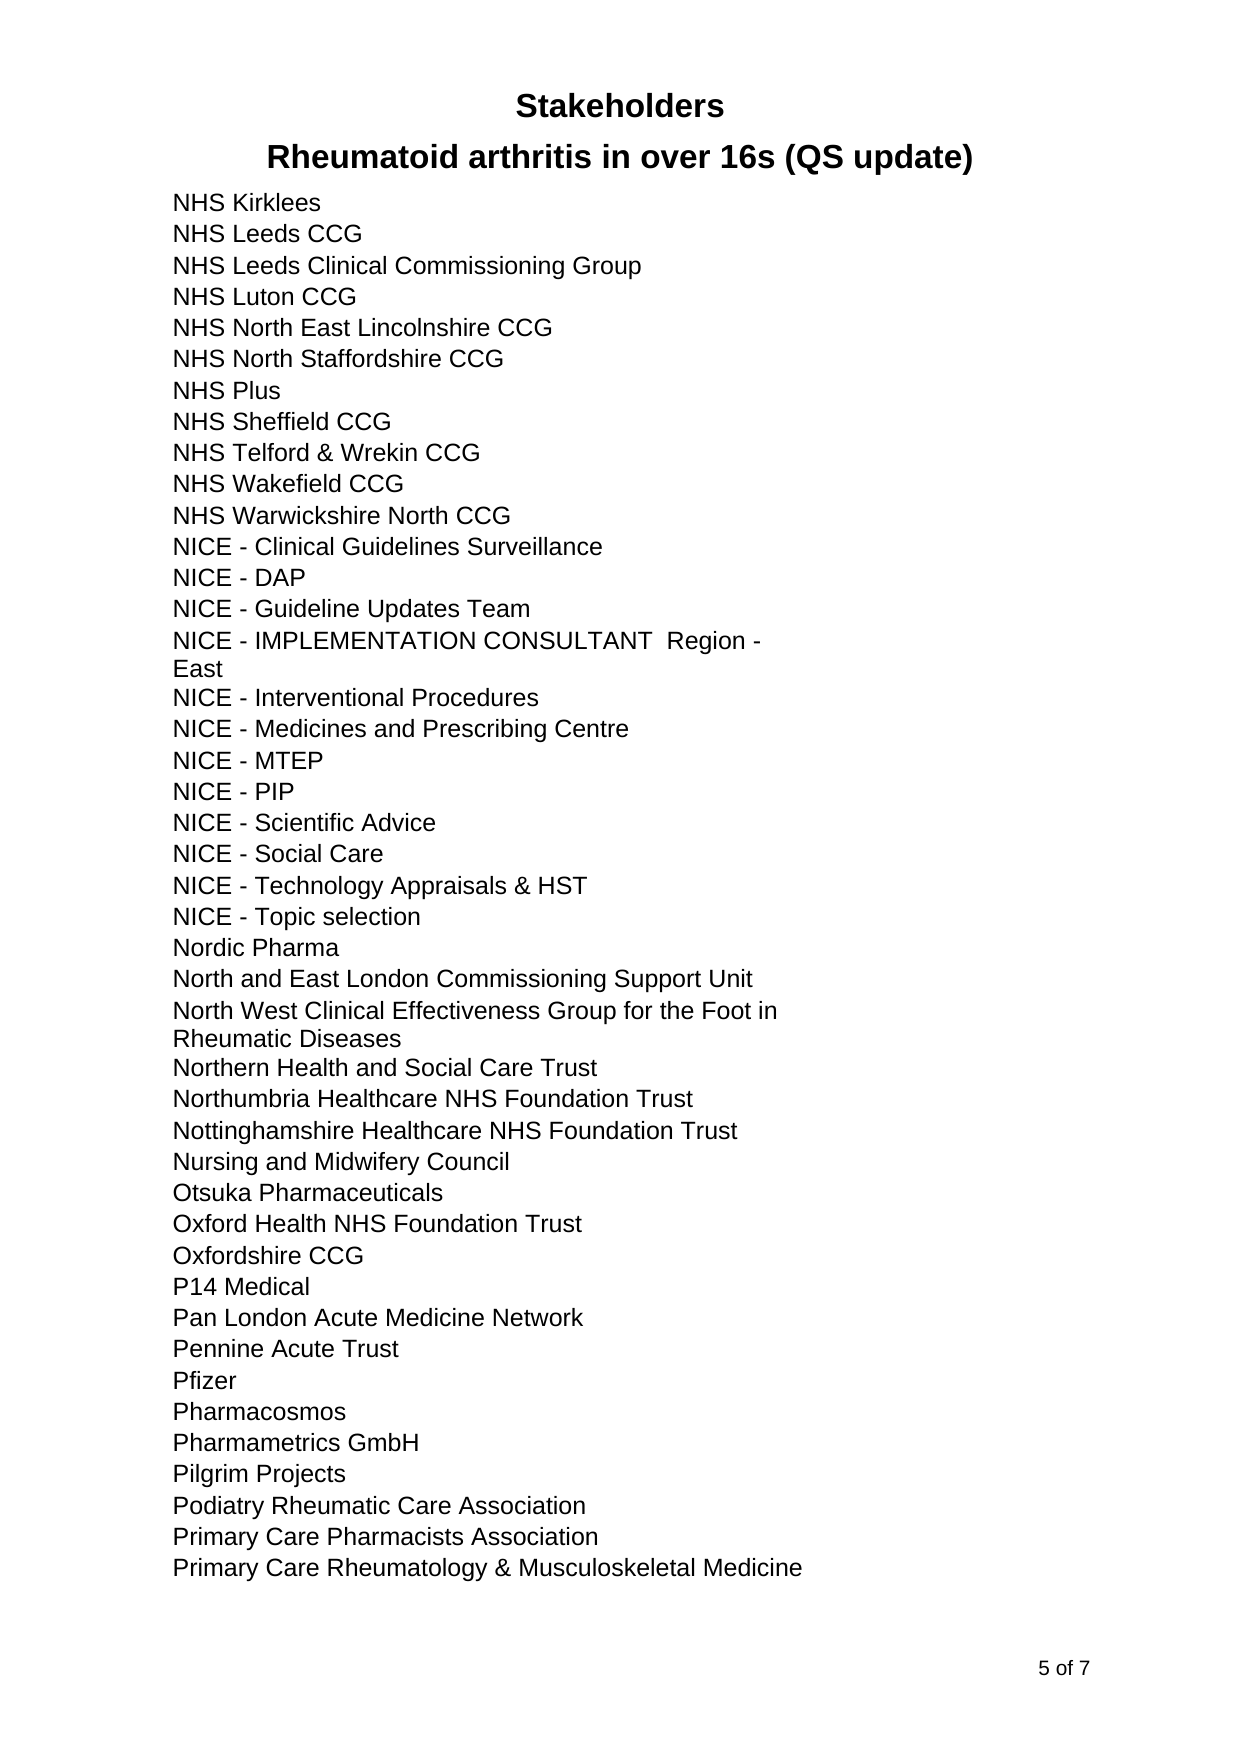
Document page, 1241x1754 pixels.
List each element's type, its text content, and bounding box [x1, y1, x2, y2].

table_cell Nottinghamshire Healthcare NHS Foundation Trust [161, 1116, 815, 1147]
table_cell NHS Luton CCG [161, 282, 815, 313]
table_cell NICE - MTEP [161, 746, 815, 777]
table_cell Northern Health and Social Care Trust [161, 1053, 815, 1084]
table_cell Pilgrim Projects [161, 1459, 815, 1491]
table_cell North West Clinical Effectiveness Group for the Foot in Rheumatic Diseases [161, 996, 815, 1053]
table_cell NICE - IMPLEMENTATION CONSULTANT Region - East [161, 626, 815, 683]
table_cell Oxford Health NHS Foundation Trust [161, 1209, 815, 1241]
table_cell NHS North Staffordshire CCG [161, 344, 815, 376]
table_cell NHS Kirklees [161, 188, 815, 219]
table_cell NICE - DAP [161, 563, 815, 594]
table_cell NICE - Social Care [161, 839, 815, 871]
table_cell NHS North East Lincolnshire CCG [161, 313, 815, 344]
table_cell Pan London Acute Medicine Network [161, 1303, 815, 1334]
table_cell North and East London Commissioning Support Unit [161, 964, 815, 996]
table_cell Northumbria Healthcare NHS Foundation Trust [161, 1084, 815, 1116]
table_cell NICE - Scientific Advice [161, 808, 815, 839]
table_cell Nursing and Midwifery Council [161, 1147, 815, 1178]
table_cell NICE - Clinical Guidelines Surveillance [161, 532, 815, 563]
table_cell NHS Warwickshire North CCG [161, 501, 815, 532]
table_cell NHS Leeds Clinical Commissioning Group [161, 251, 815, 282]
table_cell Oxfordshire CCG [161, 1241, 815, 1272]
table_cell NICE - Medicines and Prescribing Centre [161, 714, 815, 746]
table_cell Pfizer [161, 1366, 815, 1397]
table_cell NICE - PIP [161, 777, 815, 808]
table_cell Pharmametrics GmbH [161, 1428, 815, 1459]
table_cell NICE - Technology Appraisals & HST [161, 871, 815, 902]
table_cell Podiatry Rheumatic Care Association [161, 1491, 815, 1522]
table_cell NHS Telford & Wrekin CCG [161, 438, 815, 469]
table_cell NHS Sheffield CCG [161, 407, 815, 438]
table_cell NHS Leeds CCG [161, 219, 815, 251]
table_cell NICE - Topic selection [161, 902, 815, 933]
table_cell NICE - Guideline Updates Team [161, 594, 815, 626]
table_cell Primary Care Pharmacists Association [161, 1522, 815, 1553]
table_cell Pennine Acute Trust [161, 1334, 815, 1366]
table_cell NHS Wakefield CCG [161, 469, 815, 501]
table_cell Nordic Pharma [161, 933, 815, 964]
table_cell NICE - Interventional Procedures [161, 683, 815, 714]
table_cell NHS Plus [161, 376, 815, 407]
table_cell P14 Medical [161, 1272, 815, 1303]
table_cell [161, 1553, 815, 1584]
table_cell Otsuka Pharmaceuticals [161, 1178, 815, 1209]
table_cell Pharmacosmos [161, 1397, 815, 1428]
